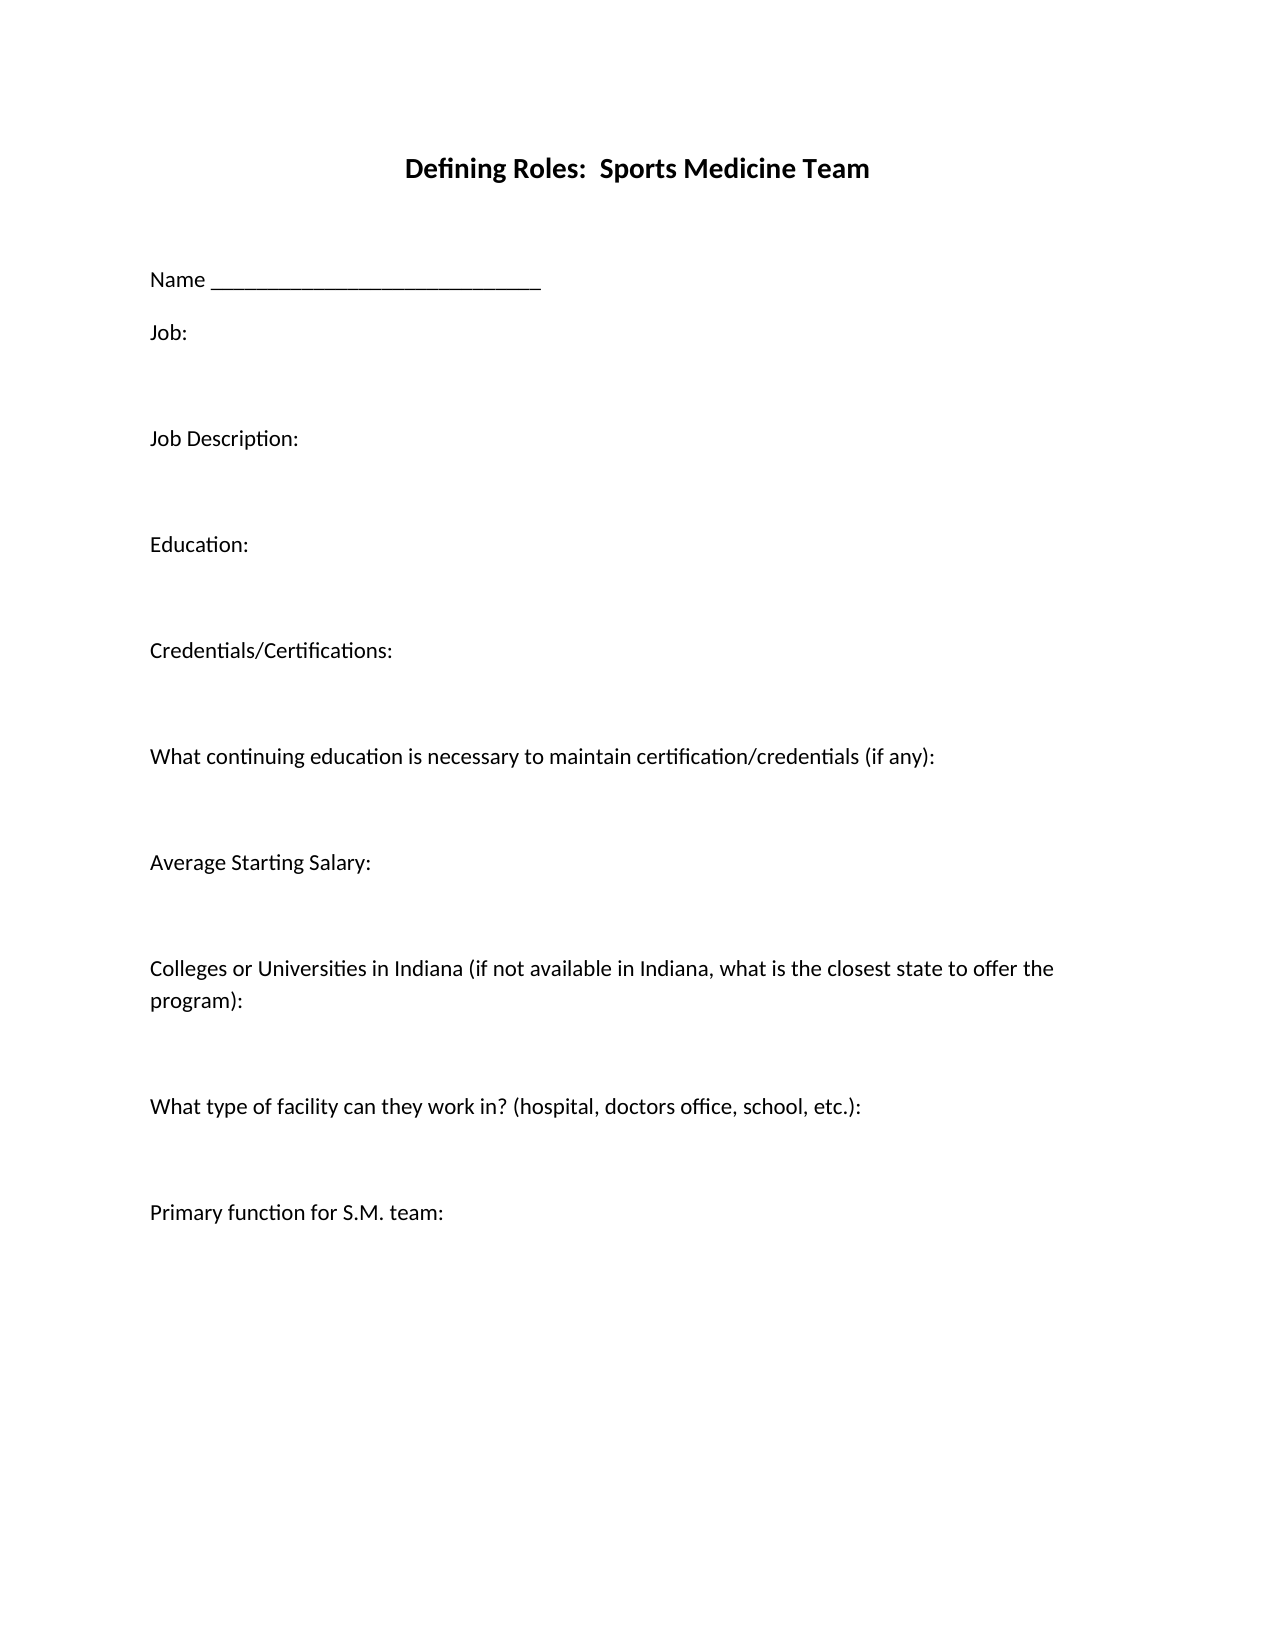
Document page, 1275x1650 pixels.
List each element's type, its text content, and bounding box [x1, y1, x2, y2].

text Name _____________________________ [150, 265, 1125, 293]
text Credentials/Certifications: [150, 636, 1125, 664]
text Primary function for S.M. team: [150, 1198, 1125, 1226]
text What type of facility can they work in? (hospital, doctors office, school, etc.): [150, 1092, 1125, 1120]
text Average Starting Salary: [150, 848, 1125, 876]
text Job Description: [150, 424, 1125, 452]
text Job: [150, 318, 1125, 346]
text Colleges or Universities in Indiana (if not available in Indiana, what is the closest state to offer the program): [150, 954, 1125, 1014]
text Defining Roles: Sports Medicine Team [150, 150, 1125, 186]
text Education: [150, 530, 1125, 558]
text What continuing education is necessary to maintain certification/credentials (if any): [150, 742, 1125, 770]
